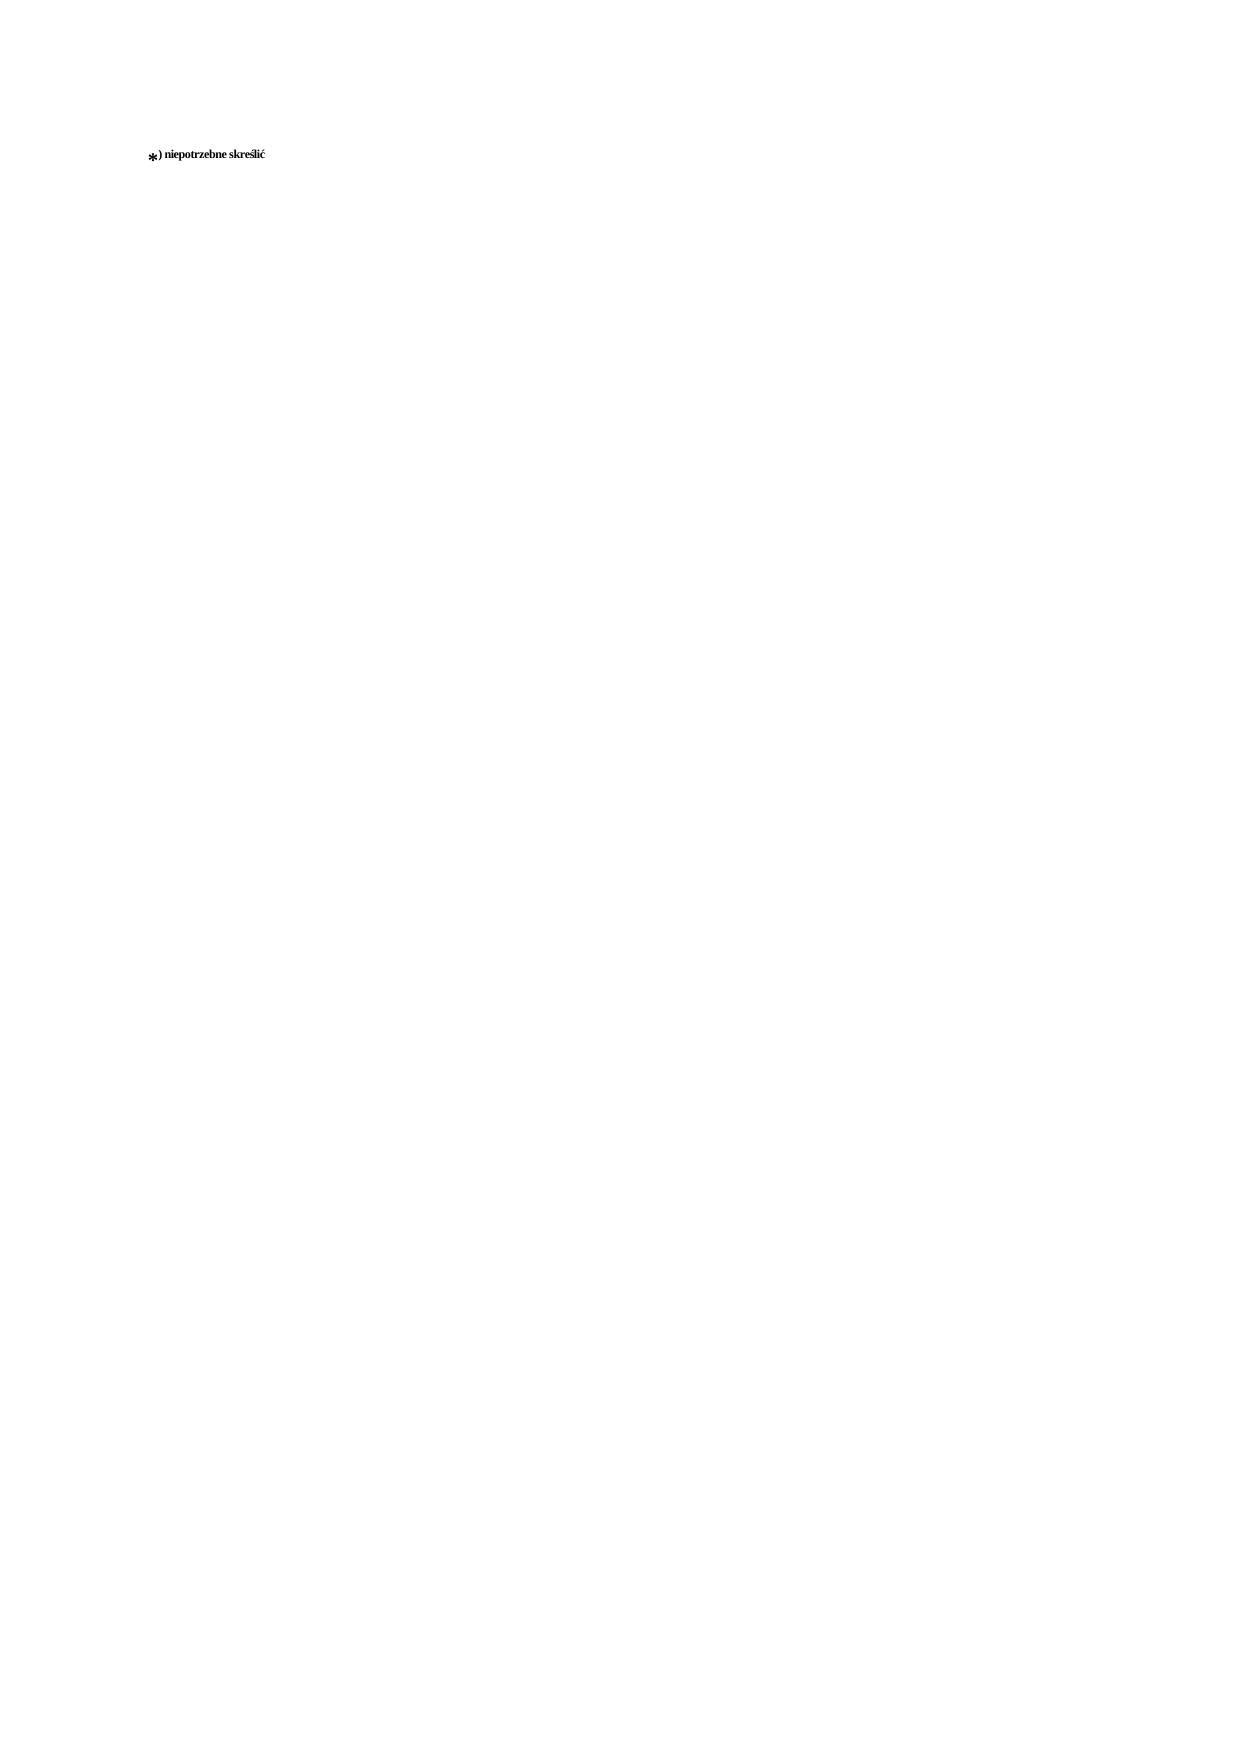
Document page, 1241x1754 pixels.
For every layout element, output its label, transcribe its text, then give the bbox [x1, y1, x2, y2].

text *) niepotrzebne skreślić [148, 148, 1093, 172]
